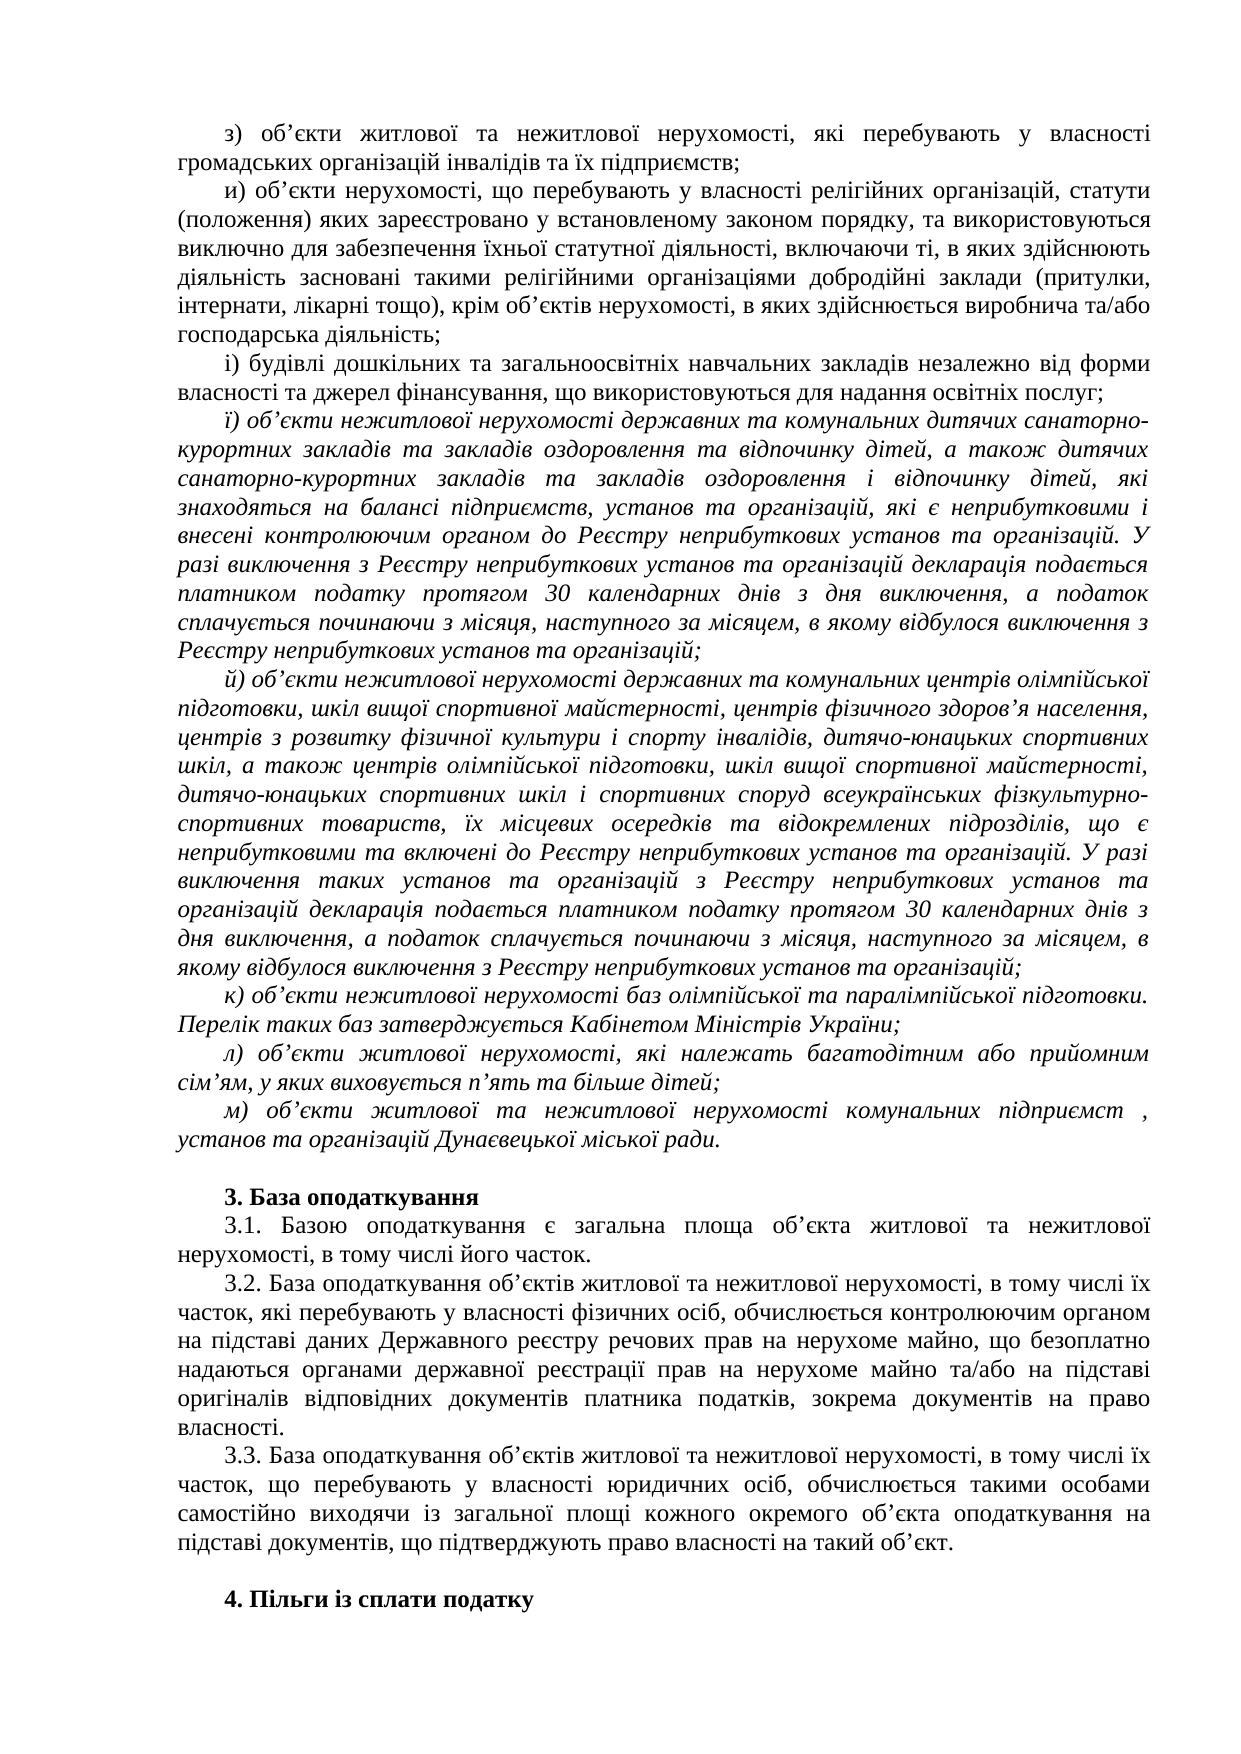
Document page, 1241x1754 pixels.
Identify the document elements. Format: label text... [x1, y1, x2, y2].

text 3. База оподаткування [177, 1182, 1152, 1211]
text л) об’єкти житлової нерухомості, які належать багатодітним або прийомним сім’ям, у яких виховується п’ять та більше дітей; [177, 1038, 1152, 1096]
text 3.2. База оподаткування об’єктів житлової та нежитлової нерухомості, в тому числі їх часток, які перебувають у власності фізичних осіб, обчислюється контролюючим органом на підставі даних Державного реєстру речових прав на нерухоме майно, що безоплатно надаються органами державної реєстрації прав на нерухоме майно та/або на підставі оригіналів відповідних документів платника податків, зокрема документів на право власності. [177, 1268, 1152, 1441]
text 3.3. База оподаткування об’єктів житлової та нежитлової нерухомості, в тому числі їх часток, що перебувають у власності юридичних осіб, обчислюється такими особами самостійно виходячи із загальної площі кожного окремого об’єкта оподаткування на підставі документів, що підтверджують право власності на такий об’єкт. [177, 1441, 1152, 1556]
text ї) об’єкти нежитлової нерухомості державних та комунальних дитячих санаторно-курортних закладів та закладів оздоровлення та відпочинку дітей, а також дитячих санаторно-курортних закладів та закладів оздоровлення і відпочинку дітей, які знаходяться на балансі підприємств, установ та організацій, які є неприбутковими і внесені контролюючим органом до Реєстру неприбуткових установ та організацій. У разі виключення з Реєстру неприбуткових установ та організацій декларація подається платником податку протягом 30 календарних днів з дня виключення, а податок сплачується починаючи з місяця, наступного за місяцем, в якому відбулося виключення з Реєстру неприбуткових установ та організацій; [177, 406, 1152, 664]
text к) об’єкти нежитлової нерухомості баз олімпійської та паралімпійської підготовки. Перелік таких баз затверджується Кабінетом Міністрів України; [177, 981, 1152, 1038]
text і) будівлі дошкільних та загальноосвітніх навчальних закладів незалежно від форми власності та джерел фінансування, що використовуються для надання освітніх послуг; [177, 348, 1152, 406]
text з) об’єкти житлової та нежитлової нерухомості, які перебувають у власності громадських організацій інвалідів та їх підприємств; [177, 118, 1152, 176]
text й) об’єкти нежитлової нерухомості державних та комунальних центрів олімпійської підготовки, шкіл вищої спортивної майстерності, центрів фізичного здоров’я населення, центрів з розвитку фізичної культури і спорту інвалідів, дитячо-юнацьких спортивних шкіл, а також центрів олімпійської підготовки, шкіл вищої спортивної майстерності, дитячо-юнацьких спортивних шкіл і спортивних споруд всеукраїнських фізкультурно-спортивних товариств, їх місцевих осередків та відокремлених підрозділів, що є неприбутковими та включені до Реєстру неприбуткових установ та організацій. У разі виключення таких установ та організацій з Реєстру неприбуткових установ та організацій декларація подається платником податку протягом 30 календарних днів з дня виключення, а податок сплачується починаючи з місяця, наступного за місяцем, в якому відбулося виключення з Реєстру неприбуткових установ та організацій; [177, 664, 1152, 981]
text 3.1. Базою оподаткування є загальна площа об’єкта житлової та нежитлової нерухомості, в тому числі його часток. [177, 1211, 1152, 1268]
text и) об’єкти нерухомості, що перебувають у власності релігійних організацій, статути (положення) яких зареєстровано у встановленому законом порядку, та використовуються виключно для забезпечення їхньої статутної діяльності, включаючи ті, в яких здійснюють діяльність засновані такими релігійними організаціями добродійні заклади (притулки, інтернати, лікарні тощо), крім об’єктів нерухомості, в яких здійснюється виробнича та/або господарська діяльність; [177, 176, 1152, 348]
text м) об’єкти житлової та нежитлової нерухомості комунальних підприємст , установ та організацій Дунаєвецької міської ради. [177, 1096, 1152, 1153]
text 4. Пільги із сплати податку [177, 1584, 1152, 1613]
